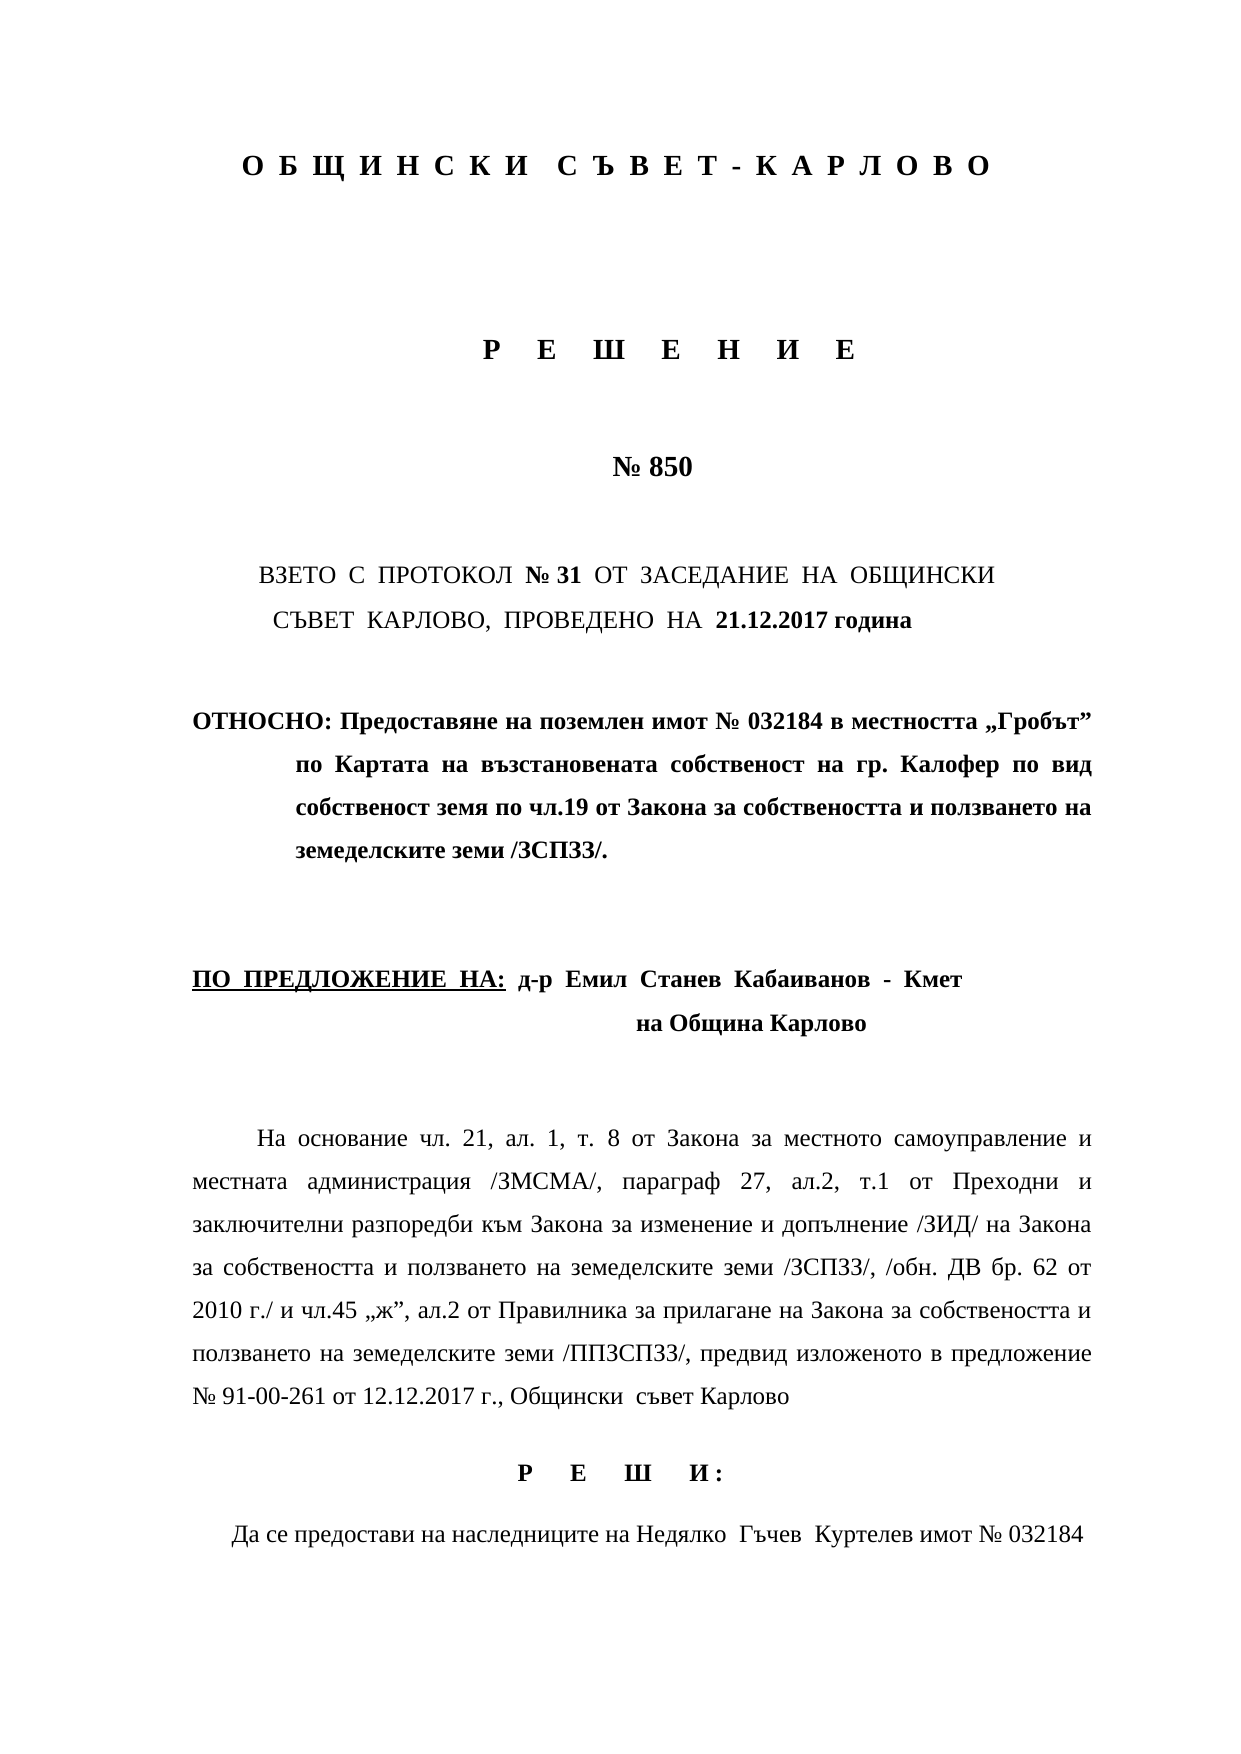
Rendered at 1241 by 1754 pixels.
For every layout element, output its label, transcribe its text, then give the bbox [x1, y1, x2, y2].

text О Б Щ И Н С К И С Ъ В Е Т - К А Р Л О В О [148, 148, 1084, 181]
text № 850 [192, 449, 1084, 483]
text Р Е Ш Е Н И Е [210, 332, 1084, 366]
text Р Е Ш И : [148, 1458, 1093, 1486]
text ПО ПРЕДЛОЖЕНИЕ НА: д-р Емил Станев Кабаиванов - Кмет [192, 964, 1093, 993]
text ВЗЕТО С ПРОТОКОЛ № 31 ОТ ЗАСЕДАНИЕ НА ОБЩИНСКИ [148, 560, 1084, 588]
text Да се предостави на наследниците на Недялко Гъчев Куртелев имот № 032184 [148, 1519, 1093, 1548]
text ОТНОСНО: Предоставяне на поземлен имот № 032184 в местността „Гробът” по Картата на възстановената собственост на гр. Калофер по вид собственост земя по чл.19 от Закона за собствеността и ползването на земеделските земи /ЗСПЗЗ/. [192, 706, 1093, 864]
text на Община Карлово [192, 1008, 1093, 1036]
text На основание чл. 21, ал. 1, т. 8 от Закона за местното самоуправление и местната администрация /ЗМСМА/, параграф 27, ал.2, т.1 от Преходни и заключителни разпоредби към Закона за изменение и допълнение /ЗИД/ на Закона за собствеността и ползването на земеделските земи /ЗСПЗЗ/, /обн. ДВ бр. 62 от 2010 г./ и чл.45 „ж”, ал.2 от Правилника за прилагане на Закона за собствеността и ползването на земеделските земи /ППЗСПЗЗ/, предвид изложеното в предложение № 91-00-261 от 12.12.2017 г., Общински съвет Карлово [192, 1123, 1093, 1410]
text СЪВЕТ КАРЛОВО, ПРОВЕДЕНО НА 21.12.2017 година [210, 605, 1084, 634]
